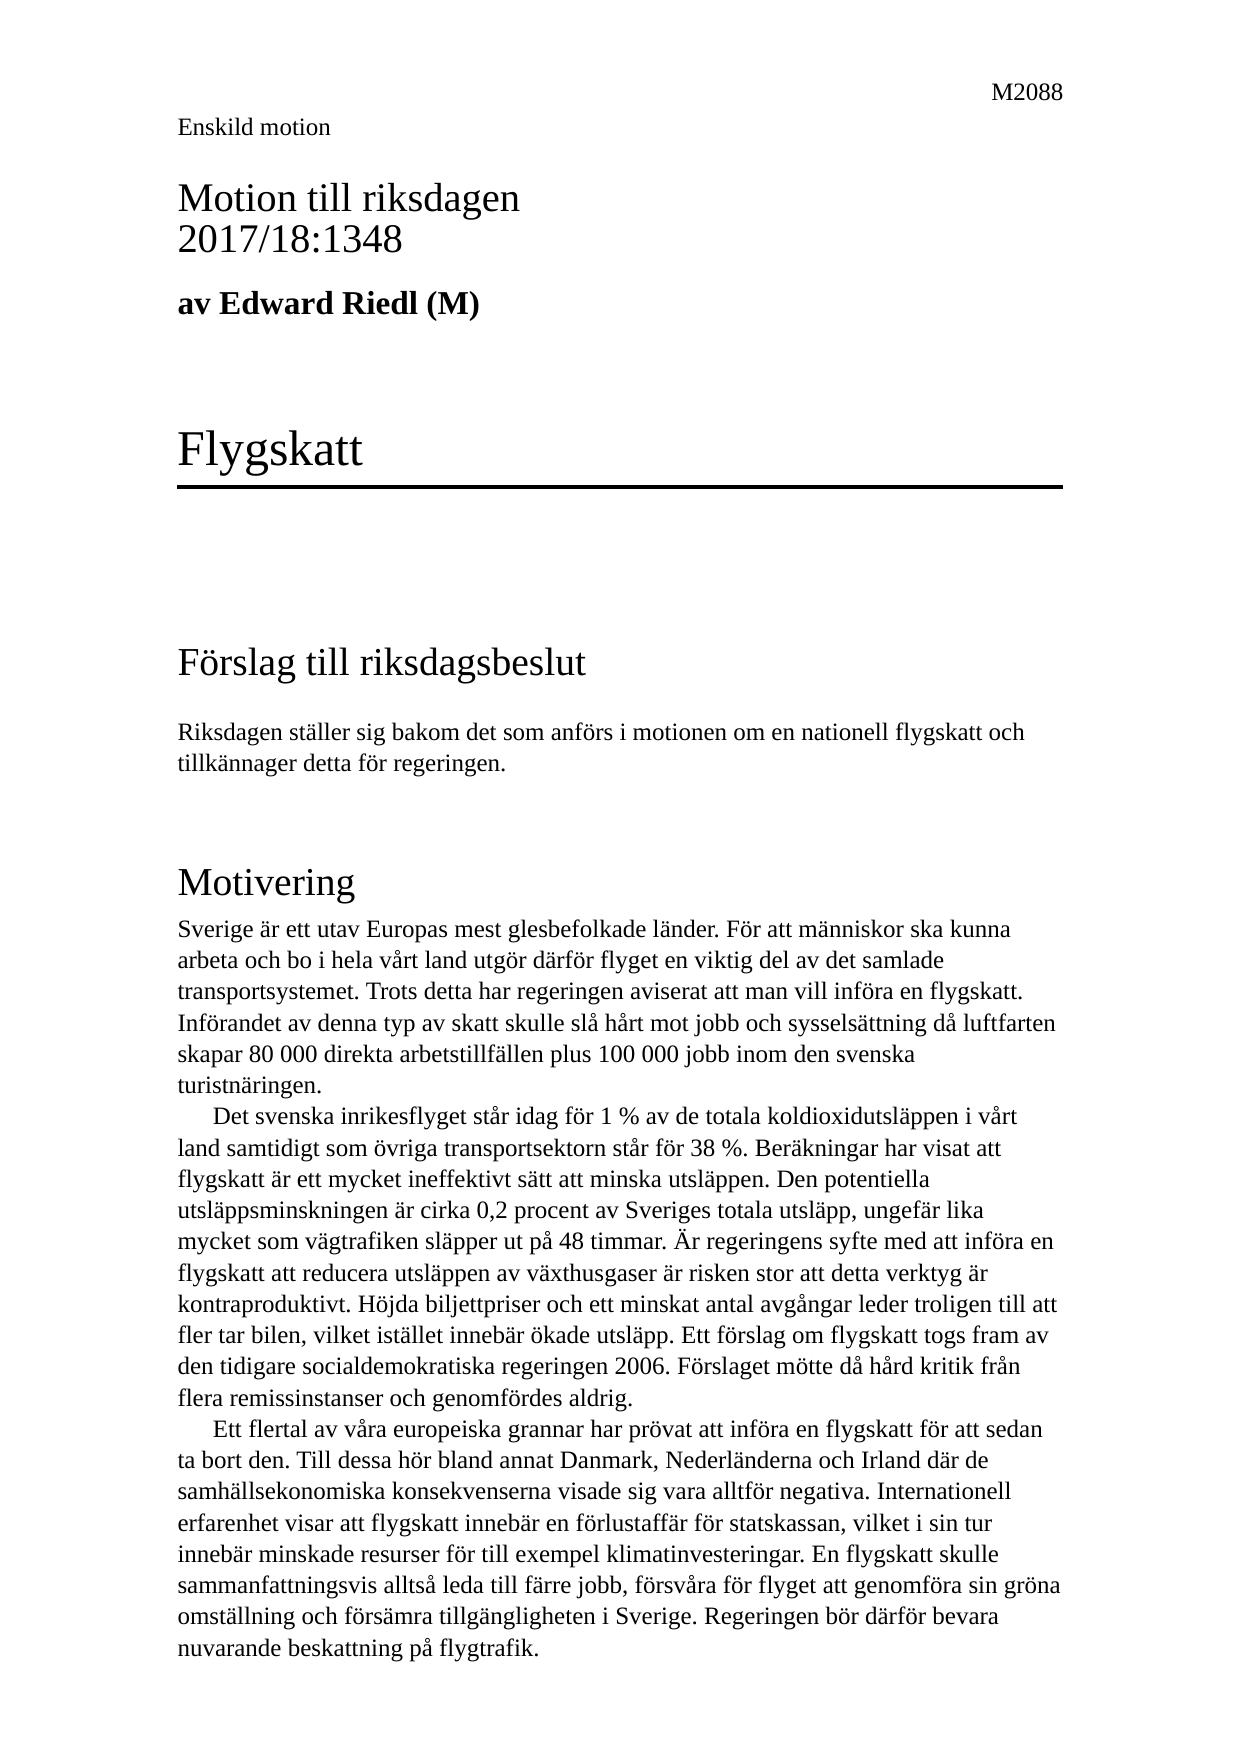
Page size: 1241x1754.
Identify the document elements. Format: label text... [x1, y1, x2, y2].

text Ett flertal av våra europeiska grannar har prövat att införa en flygskatt för att sedan ta bort den. Till dessa hör bland annat Danmark, Nederländerna och Irland där de samhällsekonomiska konsekvenserna visade sig vara alltför negativa. Internationell erfarenhet visar att flygskatt innebär en förlustaffär för statskassan, vilket i sin tur innebär minskade resurser för till exempel klimatinvesteringar. En flygskatt skulle sammanfattningsvis alltså leda till färre jobb, försvåra för flyget att genomföra sin gröna omställning och försämra tillgängligheten i Sverige. Regeringen bör därför bevara nuvarande beskattning på flygtrafik. [177, 1411, 1063, 1661]
text Det svenska inrikesflyget står idag för 1 % av de totala koldioxidutsläppen i vårt land samtidigt som övriga transportsektorn står för 38 %. Beräkningar har visat att flygskatt är ett mycket ineffektivt sätt att minska utsläppen. Den potentiella utsläppsminskningen är cirka 0,2 procent av Sveriges totala utsläpp, ungefär lika mycket som vägtrafiken släpper ut på 48 timmar. Är regeringens syfte med att införa en flygskatt att reducera utsläppen av växthusgaser är risken stor att detta verktyg är kontraproduktivt. Höjda biljettpriser och ett minskat antal avgångar leder troligen till att fler tar bilen, vilket istället innebär ökade utsläpp. Ett förslag om flygskatt togs fram av den tidigare socialdemokratiska regeringen 2006. Förslaget mötte då hård kritik från flera remissinstanser och genomfördes aldrig. [177, 1099, 1063, 1411]
text Sverige är ett utav Europas mest glesbefolkade länder. För att människor ska kunna arbeta och bo i hela vårt land utgör därför flyget en viktig del av det samlade transportsystemet. Trots detta har regeringen aviserat att man vill införa en flygskatt. Införandet av denna typ av skatt skulle slå hårt mot jobb och sysselsättning då luftfarten skapar 80 000 direkta arbetstillfällen plus 100 000 jobb inom den svenska turistnäringen. [177, 911, 1063, 1099]
